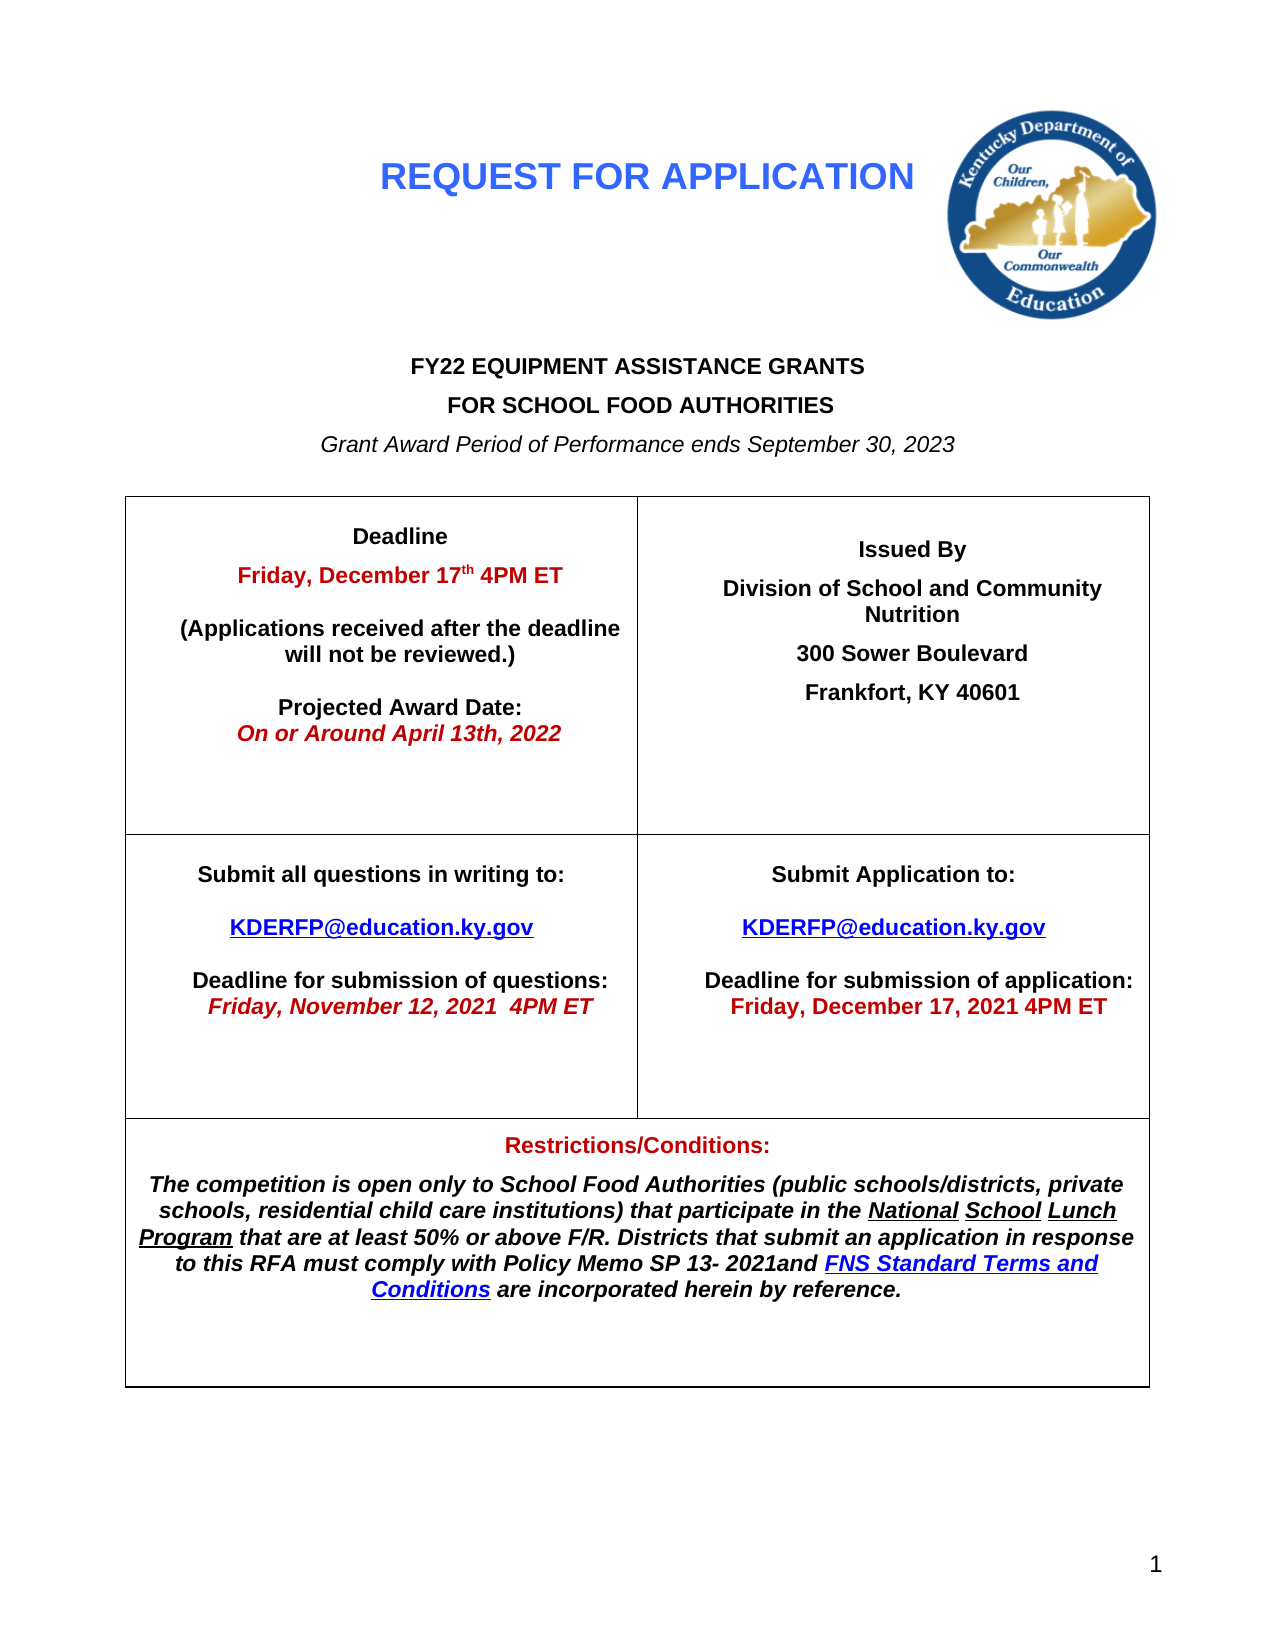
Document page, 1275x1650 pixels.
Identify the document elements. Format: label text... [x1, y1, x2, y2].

table_cell Issued By Division of School and Community Nutrition 300 Sower Boulevard Frankfort, KY 40601 [638, 497, 1149, 834]
table_cell Submit Application to: KDERFP@education.ky.gov Deadline for submission of application: Friday, December 17, 2021 4PM ET [638, 835, 1149, 1118]
table_header FY22 EQUIPMENT ASSISTANCE GRANTS FOR SCHOOL FOOD AUTHORITIES Grant Award Period of Performance ends September 30, 2023 [125, 327, 1150, 496]
table_cell Deadline Friday, December 17th 4PM ET (Applications received after the deadline will not be reviewed.) Projected Award Date: On or Around April 13th, 2022 [126, 497, 637, 834]
table_cell Submit all questions in writing to: KDERFP@education.ky.gov Deadline for submission of questions: Friday, November 12, 2021 4PM ET [126, 835, 637, 1118]
picture [939, 103, 1163, 327]
table_cell Restrictions/Conditions: The competition is open only to School Food Authorities (public schools/districts, private schools, residential child care institutions) that participate in the National School Lunch Program that are at least 50% or above F/R. Districts that submit an application in response to this RFA must comply with Policy Memo SP 13- 2021and FNS Standard Terms and Conditions are incorporated herein by reference. [126, 1119, 1149, 1386]
